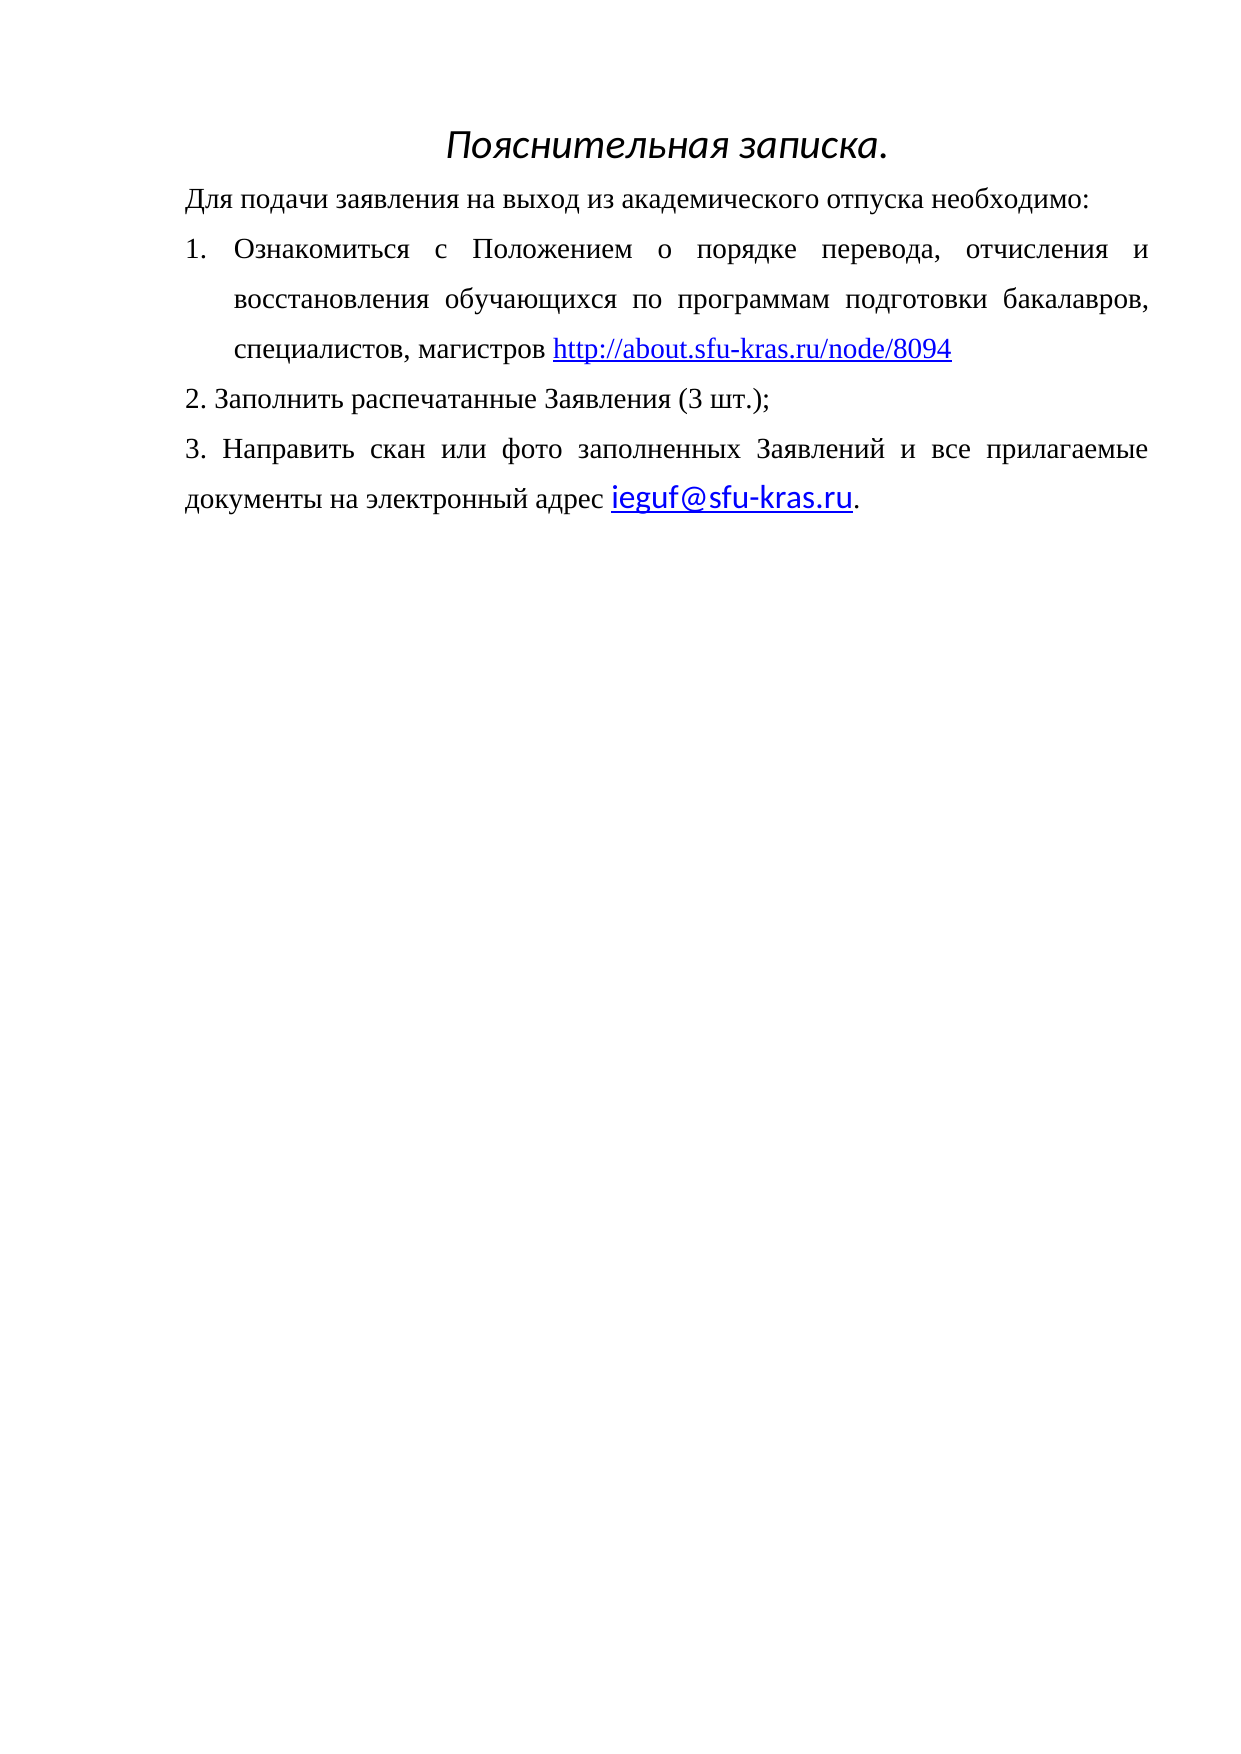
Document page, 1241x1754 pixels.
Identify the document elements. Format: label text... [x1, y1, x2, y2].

text 2. Заполнить распечатанные Заявления (3 шт.); [185, 369, 1149, 419]
text Для подачи заявления на выход из академического отпуска необходимо: [185, 168, 1149, 218]
list Ознакомиться с Положением о порядке перевода, отчисления и восстановления обучающихся по программам подготовки бакалавров, специалистов, магистров http://about.sfu-kras.ru/node/8094 [185, 218, 1149, 369]
text Пояснительная записка. [185, 118, 1149, 168]
text 3. Направить скан или фото заполненных Заявлений и все прилагаемые документы на электронный адрес ieguf@sfu-kras.ru. [185, 419, 1149, 519]
